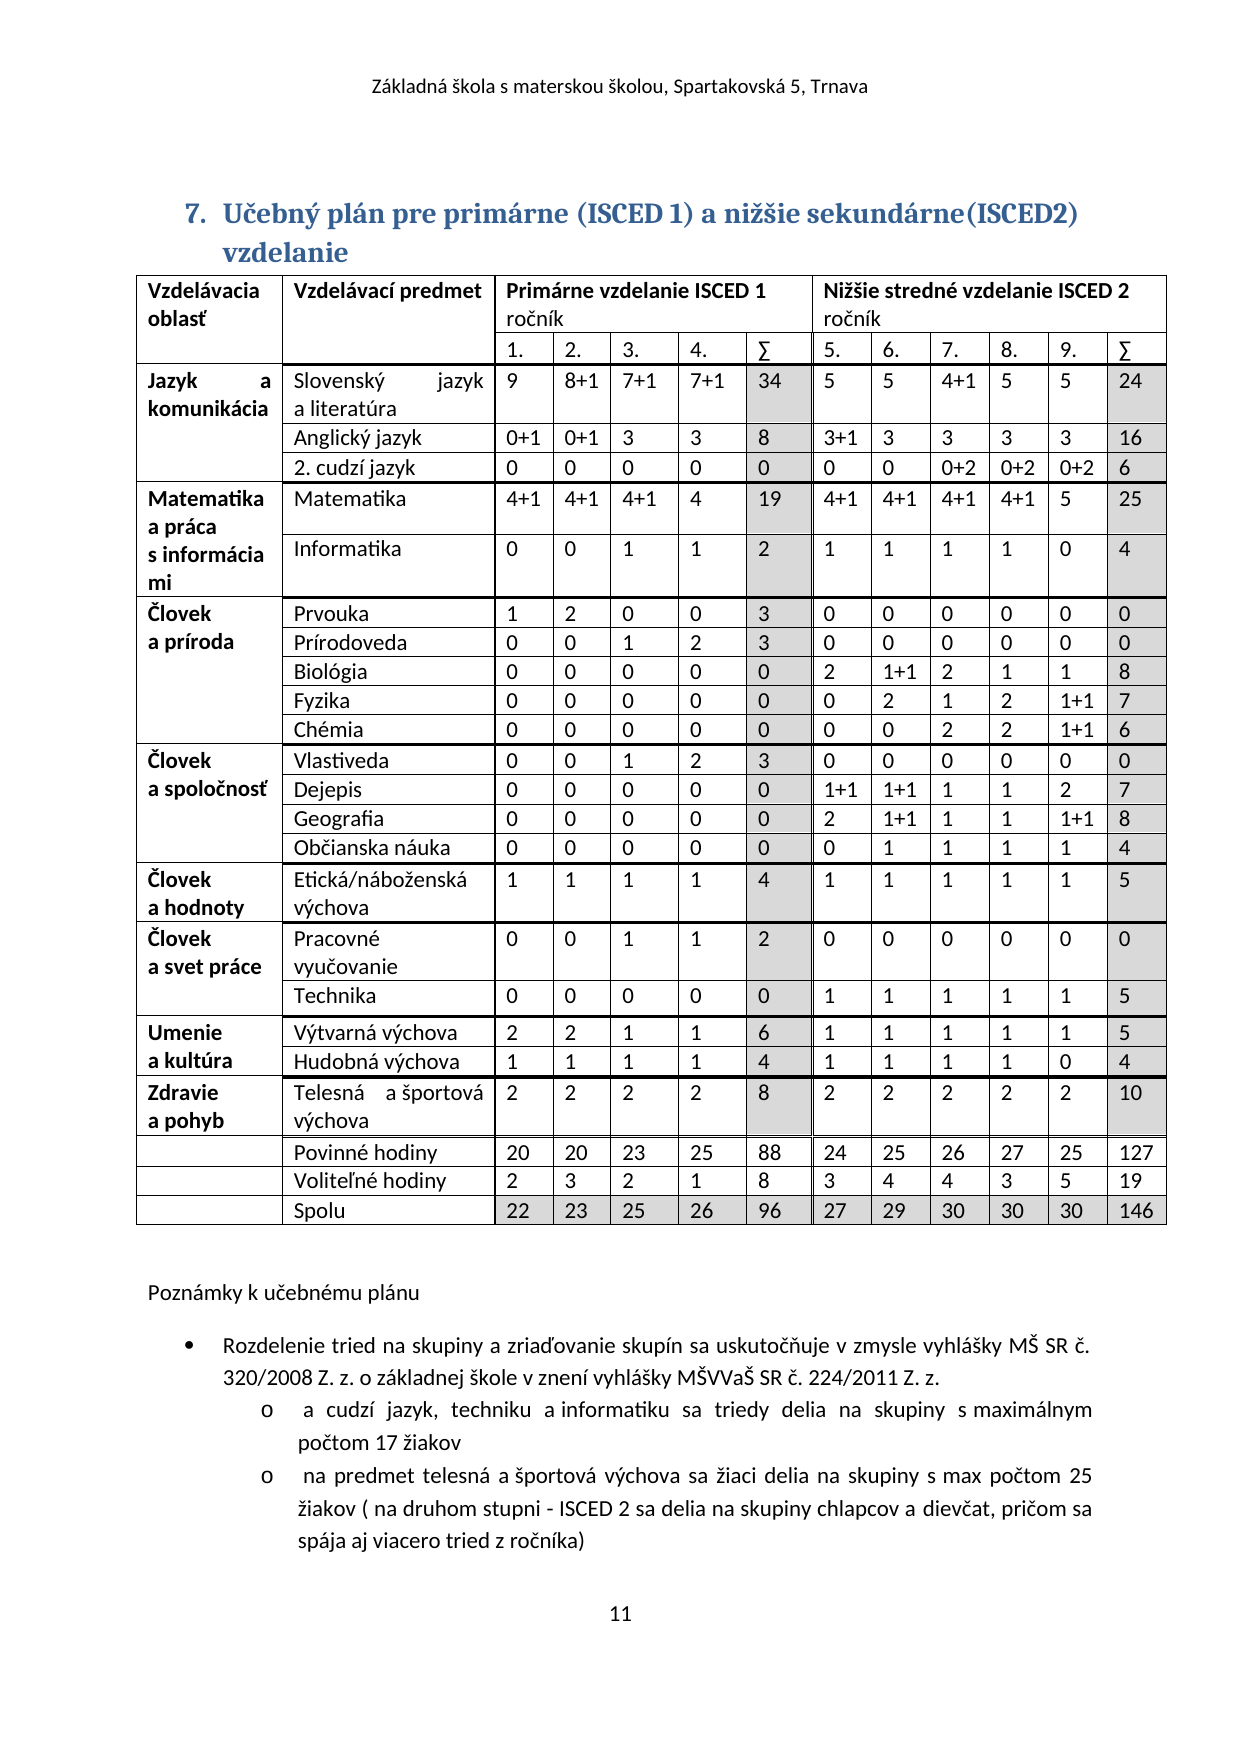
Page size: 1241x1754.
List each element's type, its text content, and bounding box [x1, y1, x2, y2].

table_cell Slovenský jazyk a literatúra [283, 366, 494, 422]
table_cell 1 [990, 1018, 1048, 1046]
table_cell 2 [1049, 1079, 1107, 1134]
table_cell 0 [554, 805, 610, 832]
table_cell Technika [283, 981, 494, 1015]
table_cell 0 [814, 715, 871, 743]
table_cell 0 [554, 715, 610, 743]
table_cell 4 [872, 1167, 930, 1195]
table_cell 22 [496, 1196, 553, 1224]
table_cell 30 [1049, 1196, 1107, 1224]
table_cell 3 [814, 1167, 871, 1195]
table_cell 2 [872, 1079, 930, 1134]
table_cell 8+1 [554, 366, 610, 422]
table_cell 0 [1049, 1047, 1107, 1075]
table_cell 3 [990, 424, 1048, 452]
table_cell 4 [931, 1167, 989, 1195]
table_cell 4+1 [611, 484, 678, 533]
table_cell 29 [872, 1196, 930, 1224]
table_cell 3 [747, 599, 811, 627]
table_cell 0 [611, 805, 678, 832]
table_cell [137, 1136, 282, 1166]
table_cell 0 [554, 657, 610, 685]
table_cell 23 [554, 1196, 610, 1224]
table_cell 1 [554, 1047, 610, 1075]
table_cell Spolu [283, 1196, 494, 1224]
table_cell 8 [747, 1079, 811, 1134]
table_cell 0 [679, 715, 746, 743]
table_cell 0 [554, 775, 610, 803]
table_cell 0 [496, 775, 553, 803]
table_cell 2 [554, 599, 610, 627]
table_cell 10 [1108, 1079, 1166, 1134]
table_cell 1 [931, 981, 989, 1015]
table_cell 0 [872, 628, 930, 656]
table_cell 0 [554, 746, 610, 774]
table_cell 0 [1108, 924, 1166, 980]
table_cell 0 [990, 599, 1048, 627]
table_cell 2 [931, 1079, 989, 1134]
table_cell 0 [611, 686, 678, 714]
table_cell 24 [1108, 366, 1166, 422]
table_cell 0 [1108, 599, 1166, 627]
table_cell 0 [496, 924, 553, 980]
table_cell 8 [747, 1167, 811, 1195]
table_cell 1 [496, 599, 553, 627]
table_cell 2 [990, 1079, 1048, 1134]
list Rozdelenie tried na skupiny a zriaďovanie skupín sa uskutočňuje v zmysle vyhlášky MŠ SR č. 320/2008 Z. z. o základnej škole v znení vyhlášky MŠVVaŠ SR č. 224/2011 Z. z. [185, 1331, 1093, 1391]
table_cell Biológia [283, 657, 494, 685]
table_cell 0 [679, 834, 746, 862]
table_cell 2 [747, 924, 811, 980]
table_cell 0 [496, 628, 553, 656]
table_cell 0 [872, 715, 930, 743]
table_cell 4 [747, 1047, 811, 1075]
table_cell 20 [496, 1138, 553, 1166]
table_cell 2 [496, 1079, 553, 1134]
table_cell 0 [554, 834, 610, 862]
table_cell 2 [496, 1167, 553, 1195]
table_cell 0 [554, 686, 610, 714]
table_cell 0+2 [990, 453, 1048, 481]
table_cell 0 [679, 686, 746, 714]
table_cell 1 [872, 834, 930, 862]
table_cell 1 [814, 865, 871, 921]
table_cell 7 [1108, 775, 1166, 803]
table_cell 0 [554, 535, 610, 596]
table_cell 0+2 [1049, 453, 1107, 481]
table_cell 1 [679, 865, 746, 921]
table_cell 0 [814, 924, 871, 980]
table_cell 0 [747, 981, 811, 1015]
table_cell 1 [679, 535, 746, 596]
table_cell 1. [496, 333, 553, 363]
table_cell 1 [1049, 1018, 1107, 1046]
table_cell 1 [931, 1047, 989, 1075]
table_cell 1 [814, 981, 871, 1015]
table_cell 1 [872, 865, 930, 921]
table_cell 0 [872, 746, 930, 774]
table_cell 2 [611, 1167, 678, 1195]
table_cell 1 [496, 865, 553, 921]
table_cell 1 [931, 805, 989, 832]
table_cell 24 [814, 1138, 871, 1166]
table_header Vzdelávacia oblasť [137, 276, 282, 363]
table_cell 2 [496, 1018, 553, 1046]
table_cell Zdravie a pohyb [137, 1076, 282, 1134]
table_cell Umenie a kultúra [137, 1016, 282, 1075]
table_cell 5 [872, 366, 930, 422]
table_cell 2 [554, 1079, 610, 1134]
table_cell 20 [554, 1138, 610, 1166]
table_cell 0 [611, 981, 678, 1015]
table_cell 0 [747, 834, 811, 862]
table_cell Chémia [283, 715, 494, 743]
table_cell 26 [931, 1138, 989, 1166]
table_cell 1+1 [872, 657, 930, 685]
table_cell 0 [611, 453, 678, 481]
table_cell 2 [931, 715, 989, 743]
table_cell 0 [747, 775, 811, 803]
table_cell 1 [931, 775, 989, 803]
table_cell 0 [872, 924, 930, 980]
table_cell 2 [554, 1018, 610, 1046]
table_cell Človek a hodnoty [137, 863, 282, 921]
table_cell 7+1 [611, 366, 678, 422]
table_cell 2 [872, 686, 930, 714]
table_cell 0+1 [554, 424, 610, 452]
table_cell 2 [611, 1079, 678, 1134]
table_cell 1 [554, 865, 610, 921]
table_cell 0 [679, 657, 746, 685]
table_cell 0 [1108, 746, 1166, 774]
table_cell 0 [931, 628, 989, 656]
table_cell 1 [872, 1018, 930, 1046]
table_cell 1 [611, 535, 678, 596]
table_cell Anglický jazyk [283, 424, 494, 452]
list na predmet telesná a športová výchova sa žiaci delia na skupiny s max počtom 25 žiakov ( na druhom stupni - ISCED 2 sa delia na skupiny chlapcov a dievčat, pričom sa spája aj viacero tried z ročníka) [260, 1461, 1093, 1554]
table_cell 1 [1049, 834, 1107, 862]
table_cell 0 [496, 686, 553, 714]
table_cell 2. [554, 333, 610, 363]
table_cell Matematika a práca s informáciami [137, 482, 282, 596]
table_cell Občianska náuka [283, 834, 494, 862]
table_cell 3 [747, 628, 811, 656]
table_cell 3 [872, 424, 930, 452]
table_cell 1+1 [814, 775, 871, 803]
table_cell 1 [611, 1018, 678, 1046]
table_cell 1+1 [1049, 715, 1107, 743]
table_cell 5 [990, 366, 1048, 422]
table_cell 0 [747, 657, 811, 685]
table_cell 26 [679, 1196, 746, 1224]
table_cell 4+1 [990, 484, 1048, 533]
text Poznámky k učebnému plánu [148, 1278, 1093, 1306]
table_header Nižšie stredné vzdelanie ISCED 2 ročník [813, 276, 1166, 332]
table_cell ∑ [747, 333, 811, 363]
table_cell 25 [611, 1196, 678, 1224]
table_cell 3 [990, 1167, 1048, 1195]
table_cell 1 [872, 535, 930, 596]
table_cell 5 [1108, 981, 1166, 1015]
table_cell 27 [814, 1196, 871, 1224]
table_cell 1+1 [1049, 805, 1107, 832]
table_cell 1 [679, 924, 746, 980]
table_cell 1 [496, 1047, 553, 1075]
table_cell 23 [611, 1138, 678, 1166]
table_cell 88 [747, 1138, 811, 1166]
table_cell 0 [496, 805, 553, 832]
table_cell 0 [679, 453, 746, 481]
table_cell 1 [611, 628, 678, 656]
table_cell 1 [611, 746, 678, 774]
table_cell 0 [990, 924, 1048, 980]
table_cell 1 [1049, 865, 1107, 921]
table_cell 0 [1049, 628, 1107, 656]
table_cell 6 [1108, 715, 1166, 743]
table_cell 1 [814, 1018, 871, 1046]
table_cell 25 [679, 1138, 746, 1166]
table_cell Jazyk a komunikácia [137, 364, 282, 481]
table_cell 3 [679, 424, 746, 452]
table_cell Človek a spoločnosť [137, 744, 282, 862]
table_cell 5 [1108, 865, 1166, 921]
table_cell 5 [1049, 366, 1107, 422]
table_cell 0 [814, 628, 871, 656]
table_cell 3 [931, 424, 989, 452]
table_cell 4+1 [931, 484, 989, 533]
table_cell Telesná a športová výchova [283, 1079, 494, 1134]
table_cell 0 [872, 453, 930, 481]
table_cell 1 [931, 535, 989, 596]
table_cell 4+1 [931, 366, 989, 422]
table_cell 0 [496, 746, 553, 774]
table_cell 2 [814, 657, 871, 685]
table_cell Voliteľné hodiny [283, 1167, 494, 1195]
table_cell 19 [1108, 1167, 1166, 1195]
table_cell 2 [990, 715, 1048, 743]
table_cell 7+1 [679, 366, 746, 422]
table_cell 0 [611, 715, 678, 743]
table_cell Etická/náboženská výchova [283, 865, 494, 921]
table_cell 2 [814, 1079, 871, 1134]
table_cell 0 [611, 599, 678, 627]
table_cell 4+1 [496, 484, 553, 533]
table_cell 1+1 [872, 775, 930, 803]
table_cell 0 [814, 599, 871, 627]
list a cudzí jazyk, techniku a informatiku sa triedy delia na skupiny s maximálnym počtom 17 žiakov [260, 1395, 1093, 1457]
table_cell 1 [872, 1047, 930, 1075]
table_cell 0 [611, 657, 678, 685]
table_cell Dejepis [283, 775, 494, 803]
table_cell 7. [931, 333, 989, 363]
table_cell 1 [611, 865, 678, 921]
table_cell 1 [814, 535, 871, 596]
table_cell 2. cudzí jazyk [283, 453, 494, 481]
table_cell 0 [679, 599, 746, 627]
table_cell 6 [1108, 453, 1166, 481]
table_cell 8 [747, 424, 811, 452]
table_cell 5 [814, 366, 871, 422]
table_cell 6 [747, 1018, 811, 1046]
table_cell 0 [990, 746, 1048, 774]
table_cell 4 [747, 865, 811, 921]
table_cell 1 [1049, 657, 1107, 685]
table_cell 1 [931, 686, 989, 714]
table_header Primárne vzdelanie ISCED 1 ročník [496, 276, 812, 332]
table_cell 0 [679, 805, 746, 832]
table_cell 4+1 [814, 484, 871, 533]
table_header Vzdelávací predmet [283, 276, 494, 363]
table_cell 0 [814, 686, 871, 714]
table_cell [137, 1167, 282, 1195]
table_cell 0 [554, 628, 610, 656]
table_cell ∑ [1108, 333, 1166, 363]
table_cell 5 [1108, 1018, 1166, 1046]
table_cell 8 [1108, 805, 1166, 832]
table_cell 0 [747, 805, 811, 832]
table_cell Matematika [283, 484, 494, 533]
table_cell 2 [679, 1079, 746, 1134]
table_cell Vlastiveda [283, 746, 494, 774]
table_cell 1 [990, 775, 1048, 803]
table_cell 1 [990, 834, 1048, 862]
table_cell 0 [814, 834, 871, 862]
table_cell 16 [1108, 424, 1166, 452]
table_cell 1+1 [1049, 686, 1107, 714]
table_cell 0 [611, 775, 678, 803]
table_cell Prírodoveda [283, 628, 494, 656]
table_cell 1 [611, 924, 678, 980]
table_cell 4+1 [872, 484, 930, 533]
table_cell 127 [1108, 1138, 1166, 1166]
table_cell 5 [1049, 1167, 1107, 1195]
table_cell 0 [747, 715, 811, 743]
table_cell 1 [611, 1047, 678, 1075]
table_cell 9. [1049, 333, 1107, 363]
table_cell 1 [931, 1018, 989, 1046]
table_cell 8 [1108, 657, 1166, 685]
table_cell 1+1 [872, 805, 930, 832]
table_cell 3 [611, 424, 678, 452]
table_cell Povinné hodiny [283, 1138, 494, 1166]
table_cell 30 [990, 1196, 1048, 1224]
table_cell 25 [1108, 484, 1166, 533]
table_cell 4 [1108, 1047, 1166, 1075]
table_cell 146 [1108, 1196, 1166, 1224]
table_cell 1 [990, 865, 1048, 921]
table_cell 0 [496, 657, 553, 685]
table_cell 0 [611, 834, 678, 862]
table_cell 0 [931, 599, 989, 627]
table_cell 1 [990, 981, 1048, 1015]
table_cell 1 [990, 535, 1048, 596]
table_cell 8. [990, 333, 1048, 363]
table_cell 0 [679, 981, 746, 1015]
table_cell [137, 1196, 282, 1224]
table_cell 1 [931, 865, 989, 921]
table_cell 6. [872, 333, 930, 363]
table_cell 19 [747, 484, 811, 533]
table_cell 4+1 [554, 484, 610, 533]
table_cell 1 [679, 1047, 746, 1075]
table_cell 2 [990, 686, 1048, 714]
table_cell 2 [931, 657, 989, 685]
table_cell 0 [814, 746, 871, 774]
table_cell 0 [496, 834, 553, 862]
table_cell 0 [1049, 599, 1107, 627]
table_cell 0 [931, 924, 989, 980]
table_cell 0 [679, 775, 746, 803]
table_cell 0 [814, 453, 871, 481]
table_cell 0 [1049, 746, 1107, 774]
table_cell 0 [747, 453, 811, 481]
table_cell 0 [931, 746, 989, 774]
table_cell 0 [496, 453, 553, 481]
table_cell 3+1 [814, 424, 871, 452]
table_cell 5 [1049, 484, 1107, 533]
table_cell 1 [990, 657, 1048, 685]
table_cell Informatika [283, 535, 494, 596]
table_cell 1 [990, 805, 1048, 832]
table_cell 1 [931, 834, 989, 862]
table_cell 3 [554, 1167, 610, 1195]
table_cell 0+1 [496, 424, 553, 452]
table_cell 1 [814, 1047, 871, 1075]
table_cell 25 [872, 1138, 930, 1166]
table_cell Človek a príroda [137, 597, 282, 743]
table_cell 1 [872, 981, 930, 1015]
table_cell 0 [1108, 628, 1166, 656]
table_cell 2 [679, 746, 746, 774]
table_cell 0 [554, 924, 610, 980]
table_cell Človek a svet práce [137, 922, 282, 1015]
table_cell 4 [1108, 834, 1166, 862]
table_cell 3 [1049, 424, 1107, 452]
table_cell 2 [747, 535, 811, 596]
table_cell 2 [814, 805, 871, 832]
table_cell 4 [679, 484, 746, 533]
table_cell Hudobná výchova [283, 1047, 494, 1075]
table_cell Fyzika [283, 686, 494, 714]
table_cell 1 [990, 1047, 1048, 1075]
table_cell 0 [747, 686, 811, 714]
table_cell 0 [554, 453, 610, 481]
table_cell 0 [496, 535, 553, 596]
table_cell 0 [496, 715, 553, 743]
table_cell 25 [1049, 1138, 1107, 1166]
table_cell 4. [679, 333, 746, 363]
table_cell 1 [679, 1018, 746, 1046]
table_cell 30 [931, 1196, 989, 1224]
table_cell Pracovné vyučovanie [283, 924, 494, 980]
table_cell 0+2 [931, 453, 989, 481]
table_cell Výtvarná výchova [283, 1018, 494, 1046]
table_cell 0 [1049, 535, 1107, 596]
table_cell 2 [1049, 775, 1107, 803]
table_cell 5. [814, 333, 871, 363]
table_cell 27 [990, 1138, 1048, 1166]
table_cell 0 [496, 981, 553, 1015]
table_cell 7 [1108, 686, 1166, 714]
table_cell 0 [990, 628, 1048, 656]
table_cell 1 [1049, 981, 1107, 1015]
table_cell 1 [679, 1167, 746, 1195]
table_cell 2 [679, 628, 746, 656]
table_cell 0 [1049, 924, 1107, 980]
table_cell 3. [611, 333, 678, 363]
table_cell 4 [1108, 535, 1166, 596]
table_cell 96 [747, 1196, 811, 1224]
table_cell Prvouka [283, 599, 494, 627]
table_cell 9 [496, 366, 553, 422]
table_cell Geografia [283, 805, 494, 832]
table_cell 0 [872, 599, 930, 627]
table_cell 34 [747, 366, 811, 422]
table_cell 3 [747, 746, 811, 774]
table_cell 0 [554, 981, 610, 1015]
subtitle Učebný plán pre primárne (ISCED 1) a nižšie sekundárne(ISCED2) vzdelanie [185, 198, 1093, 270]
